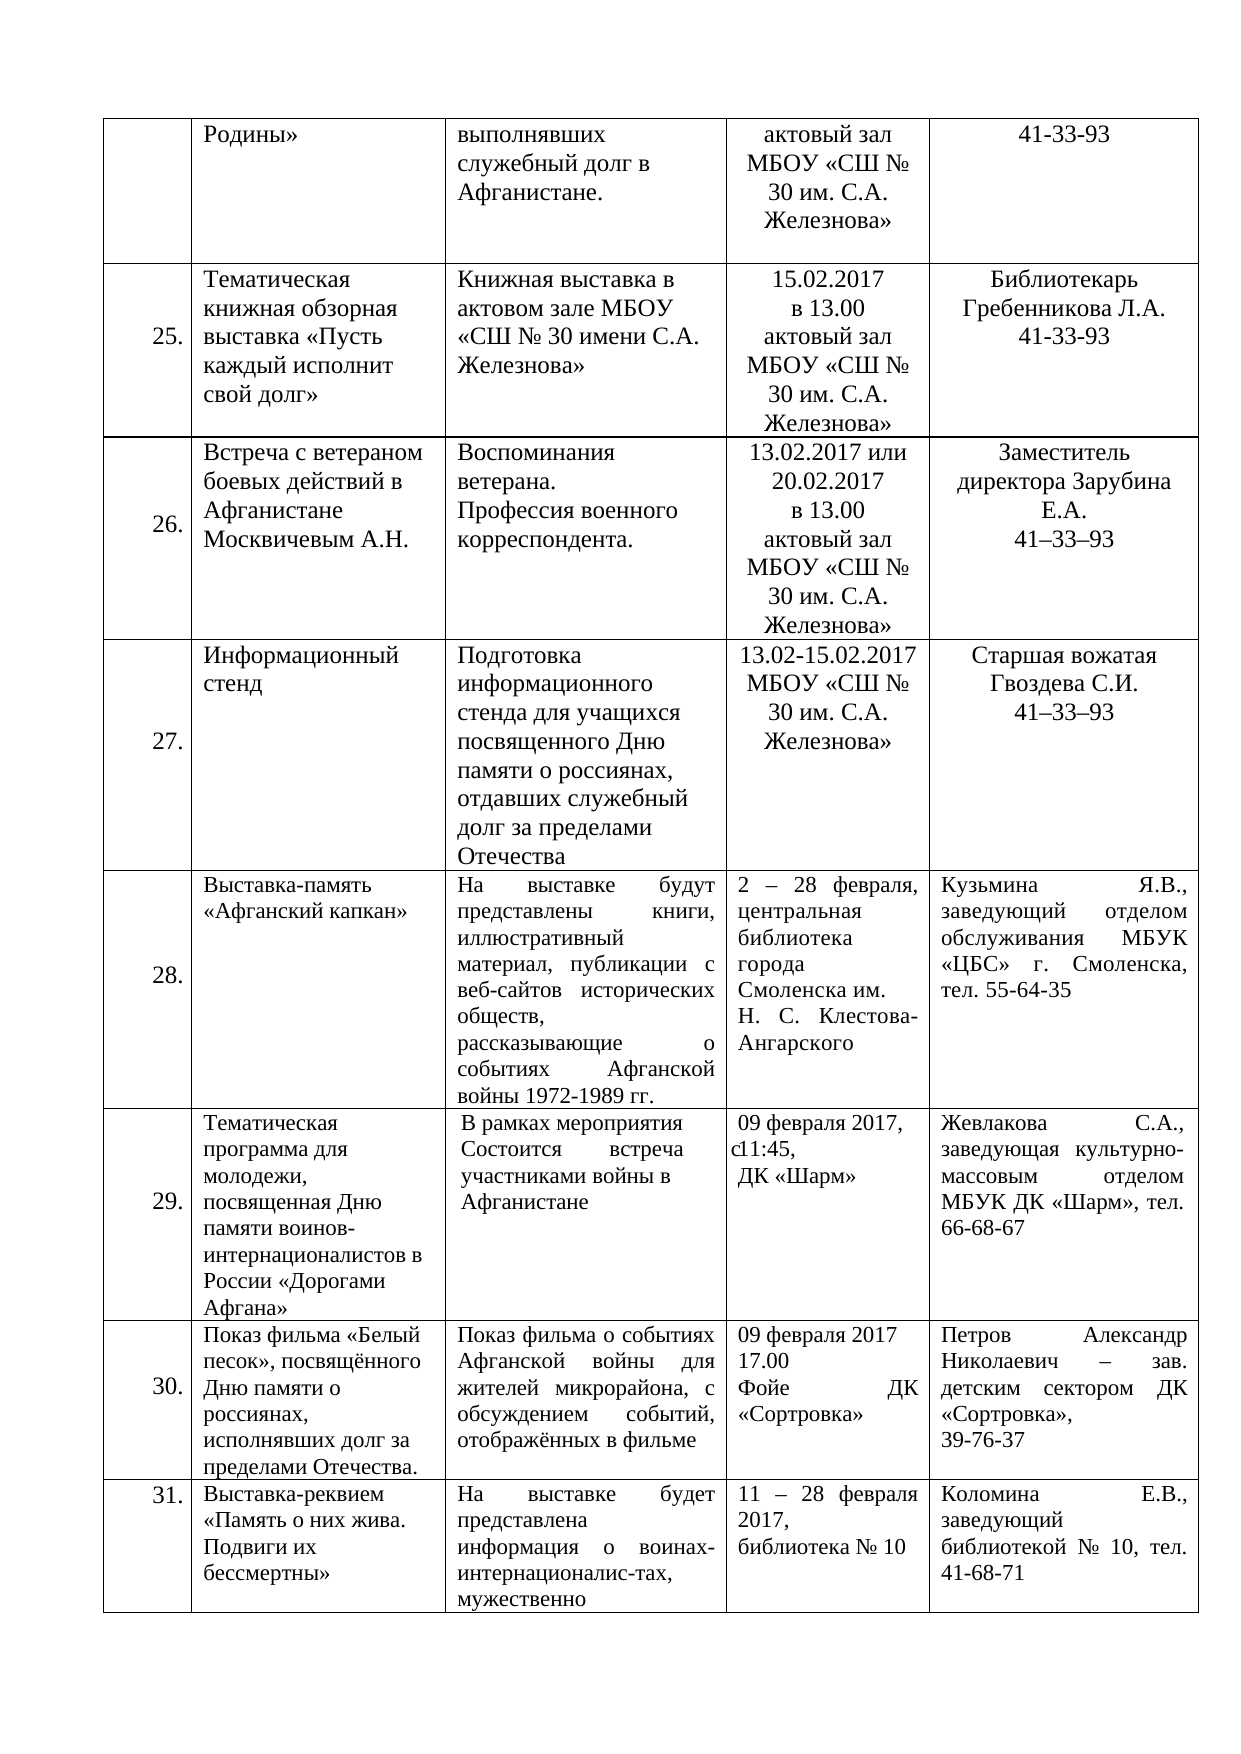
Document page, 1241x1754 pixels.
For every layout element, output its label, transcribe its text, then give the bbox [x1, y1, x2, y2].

table_cell [104, 438, 191, 639]
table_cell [930, 119, 1198, 263]
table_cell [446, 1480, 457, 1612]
table_cell [104, 1480, 191, 1612]
table_cell [104, 1109, 191, 1320]
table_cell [727, 1480, 929, 1612]
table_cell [930, 1480, 1198, 1612]
table_cell 2 – 28 февраля, центральная библиотека города Смоленска им. Н. С. Клестова-Ангарского [727, 871, 929, 1108]
table_cell Петров Александр Николаевич – зав. детским сектором ДК «Сортровка», 39-76-37 [930, 1321, 1198, 1479]
table_cell Встреча с ветераном боевых действий в Афганистане Москвичевым А.Н. [192, 438, 445, 639]
table_cell Старшая вожатая Гвоздева С.И. 41–33–93 [930, 640, 1198, 870]
table_cell Заместитель директора Зарубина Е.А. 41–33–93 [930, 438, 1198, 639]
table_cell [446, 119, 726, 263]
table_cell На выставке будут представлены книги, иллюстративный материал, публикации с веб-сайтов исторических обществ, рассказывающие о событиях Афганской войны 1972-1989 гг. [446, 871, 726, 1108]
table_cell [104, 1321, 191, 1479]
table_cell Жевлакова С.А., заведующая культурно-массовым отделом МБУК ДК «Шарм», тел. 66-68-67 [930, 1109, 1198, 1320]
table_cell Кузьмина Я.В., заведующий отделом обслуживания МБУК «ЦБС» г. Смоленска, тел. 55-64-35 [930, 871, 1198, 1108]
table_cell Выставка-память «Афганский капкан» [192, 871, 445, 1108]
table_cell 13.02-15.02.2017 МБОУ «СШ № 30 им. С.А. Железнова» [727, 640, 929, 870]
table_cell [192, 119, 445, 263]
table_cell 13.02.2017 или 20.02.2017 в 13.00 актовый зал МБОУ «СШ № 30 им. С.А. Железнова» [727, 438, 929, 639]
table_cell [104, 119, 191, 263]
table_cell [104, 264, 191, 436]
table_cell Подготовка информационного стенда для учащихся посвященного Дню памяти о россиянах, отдавших служебный долг за пределами Отечества [446, 640, 726, 870]
table_cell Тематическая программа для молодежи, посвященная Дню памяти воинов- интернационалистов в России «Дорогами Афгана» [192, 1109, 445, 1320]
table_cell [192, 1480, 445, 1612]
table_cell Показ фильма «Белый песок», посвящённого Дню памяти о россиянах, исполнявших долг за пределами Отечества. [192, 1321, 445, 1479]
table_cell 09 февраля 2017 17.00 Фойе ДК «Сортровка» [727, 1321, 929, 1479]
table_cell Показ фильма о событиях Афганской войны для жителей микрорайона, с обсуждением событий, отображённых в фильме [446, 1321, 726, 1479]
table_cell [104, 871, 191, 1108]
table_cell В рамках мероприятия Состоится встреча с участниками войны в Афганистане [446, 1109, 726, 1320]
table_cell Библиотекарь Гребенникова Л.А. 41-33-93 [930, 264, 1198, 436]
table_cell [104, 640, 191, 870]
table_cell Тематическая книжная обзорная выставка «Пусть каждый исполнит свой долг» [192, 264, 445, 436]
table_cell Воспоминания ветерана. Профессия военного корреспондента. [446, 438, 726, 639]
table_cell 09 февраля 2017, 11:45, ДК «Шарм» [727, 1109, 929, 1320]
table_cell Информационный стенд [192, 640, 445, 870]
table_cell 15.02.2017 в 13.00 актовый зал МБОУ «СШ № 30 им. С.А. Железнова» [727, 264, 929, 436]
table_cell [727, 119, 929, 263]
table_cell Книжная выставка в актовом зале МБОУ «СШ № 30 имени С.А. Железнова» [446, 264, 726, 436]
